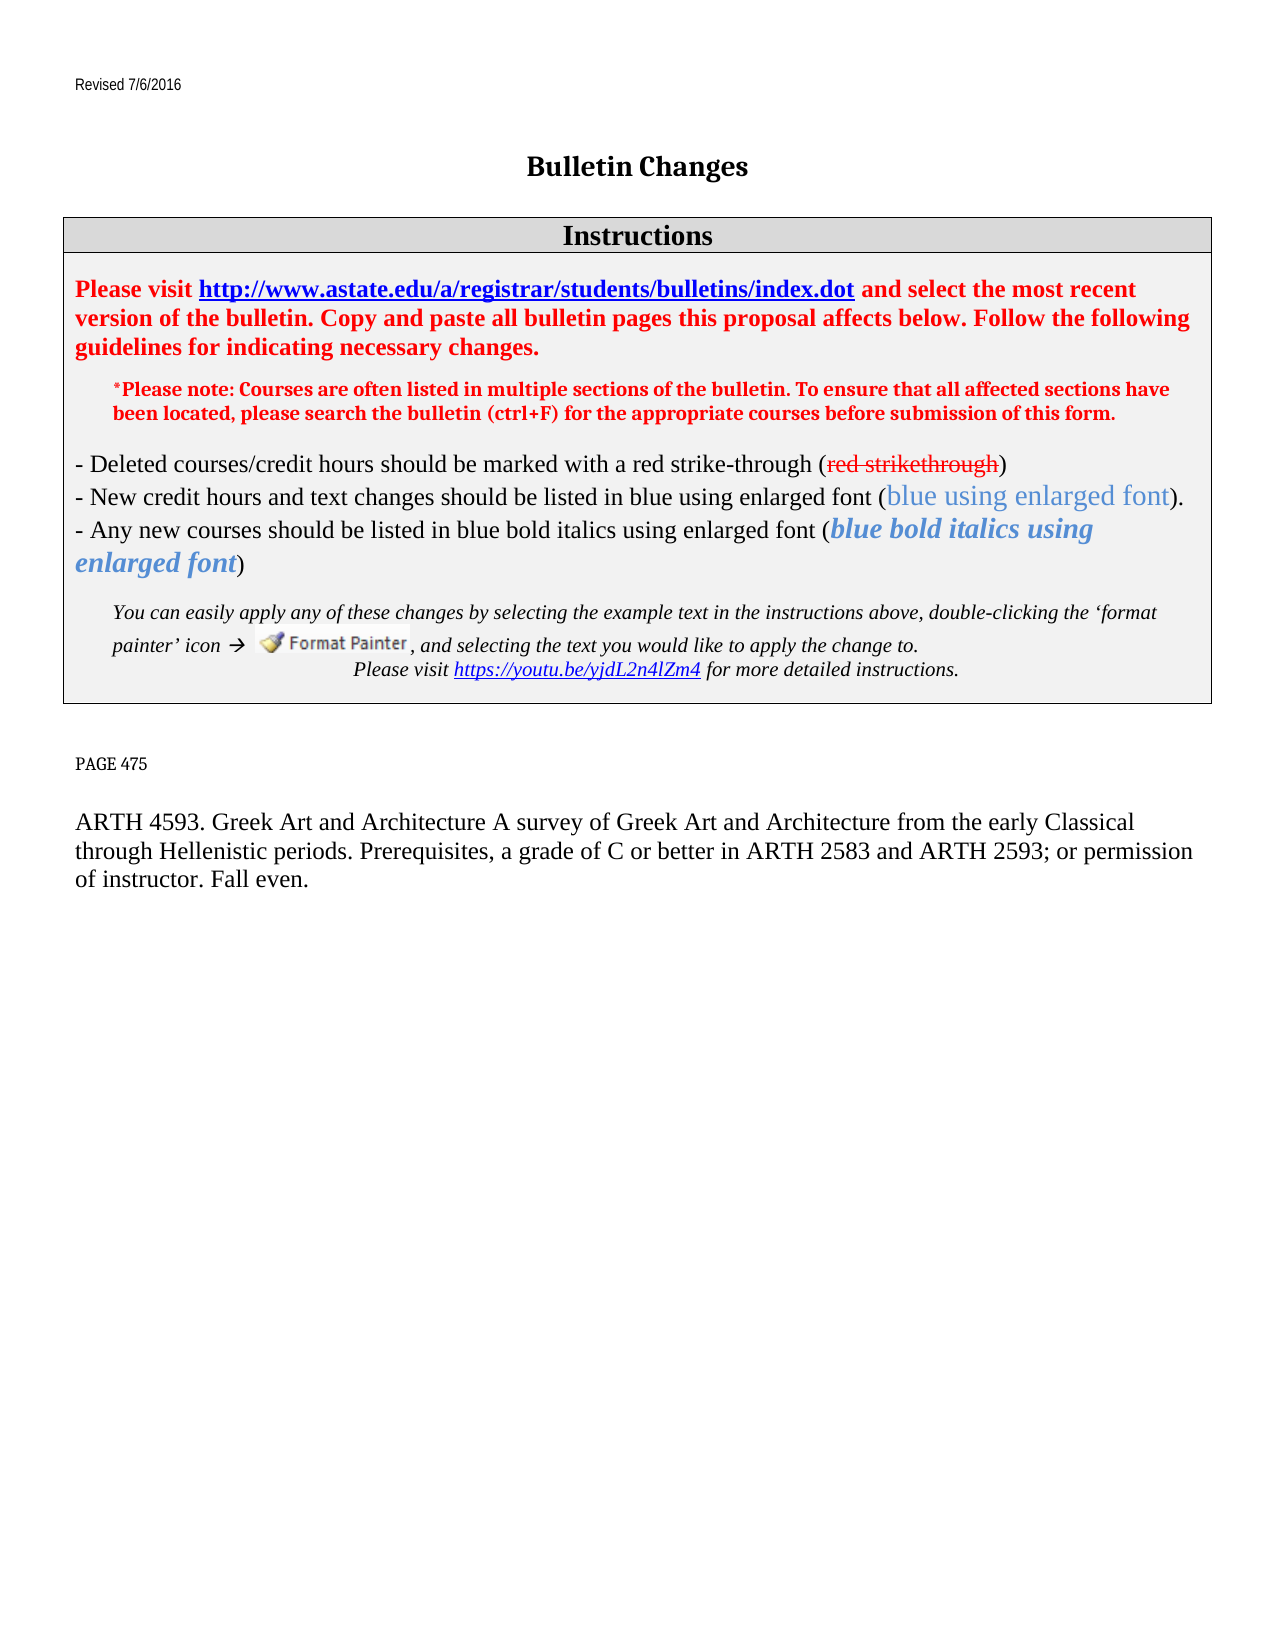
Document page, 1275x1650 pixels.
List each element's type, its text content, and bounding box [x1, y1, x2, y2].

table_header Instructions [64, 218, 1211, 252]
text PAGE 475 [75, 753, 1200, 775]
picture [255, 624, 410, 653]
text Bulletin Changes [75, 150, 1200, 183]
table_cell Please visit http://www.astate.edu/a/registrar/students/bulletins/index.dot and select the most recent version of the bulletin. Copy and paste all bulletin pages this proposal affects below. Follow the following guidelines for indicating necessary changes. *Please note: Courses are often listed in multiple sections of the bulletin. To ensure that all affected sections have been located, please search the bulletin (ctrl+F) for the appropriate courses before submission of this form. - Deleted courses/credit hours should be marked with a red strike-through (red strikethrough) - New credit hours and text changes should be listed in blue using enlarged font (blue using enlarged font). - Any new courses should be listed in blue bold italics using enlarged font (blue bold italics using enlarged font) You can easily apply any of these changes by selecting the example text in the instructions above, double-clicking the ‘format painter’ icon , and selecting the text you would like to apply the change to. Please visit https://youtu.be/yjdL2n4lZm4 for more detailed instructions. [64, 253, 1211, 702]
